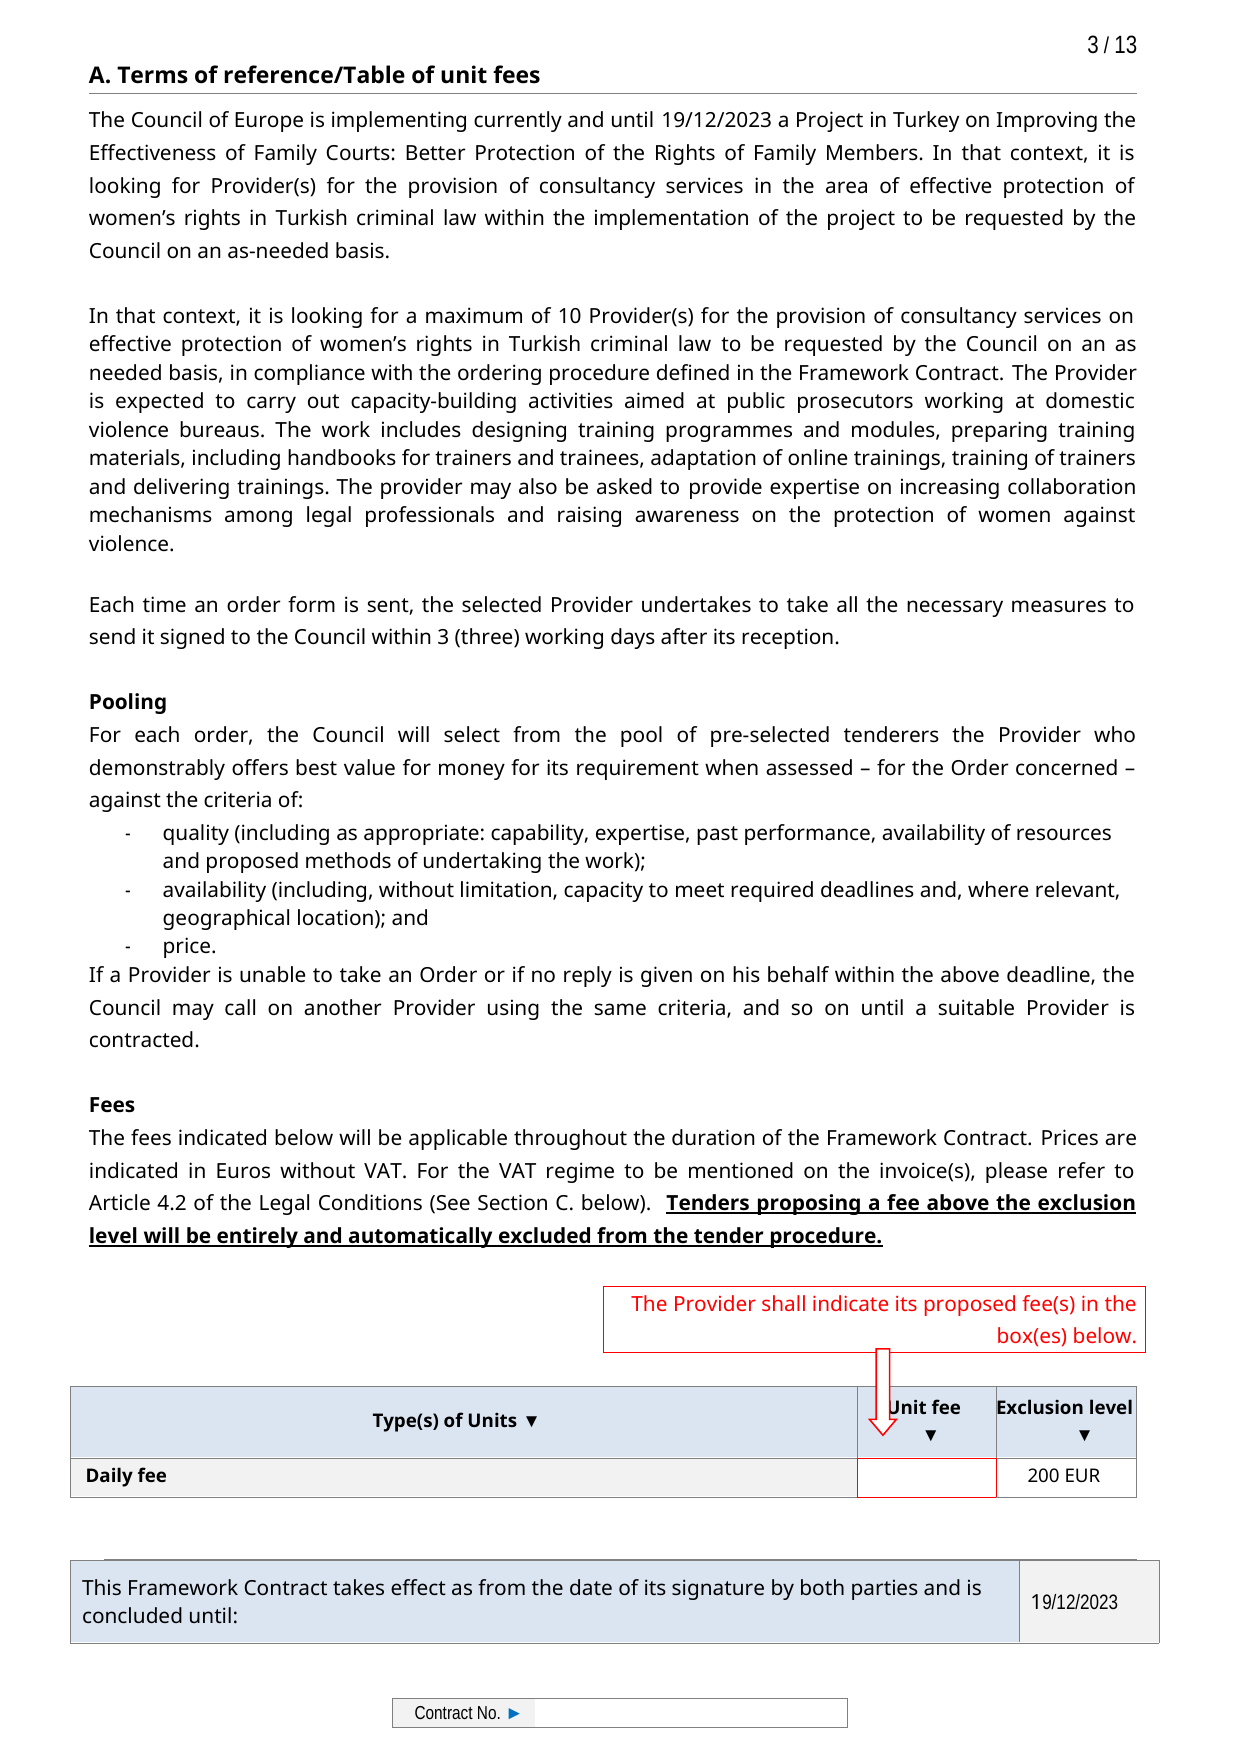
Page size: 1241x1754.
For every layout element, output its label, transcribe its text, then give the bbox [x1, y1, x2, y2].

text Fees [89, 1091, 1137, 1119]
text Pooling [89, 687, 1137, 716]
list price. [125, 932, 1137, 960]
table_header Unit fee ▼ [858, 1387, 996, 1457]
table_cell Daily fee [71, 1459, 857, 1496]
text In that context, it is looking for a maximum of 10 Provider(s) for the provision of consultancy services on effective protection of women’s rights in Turkish criminal law to be requested by the Council on an as needed basis, in compliance with the ordering procedure defined in the Framework Contract. The Provider is expected to carry out capacity-building activities aimed at public prosecutors working at domestic violence bureaus. The work includes designing training programmes and modules, preparing training materials, including handbooks for trainers and trainees, adaptation of online trainings, training of trainers and delivering trainings. The provider may also be asked to provide expertise on increasing collaboration mechanisms among legal professionals and raising awareness on the protection of women against violence. [89, 301, 1137, 557]
table_header Type(s) of Units ▼ [71, 1387, 857, 1457]
text The fees indicated below will be applicable throughout the duration of the Framework Contract. Prices are indicated in Euros without VAT. For the VAT regime to be mentioned on the invoice(s), please refer to Article 4.2 of the Legal Conditions (See Section C. below). Tenders proposing a fee above the exclusion level will be entirely and automatically excluded from the tender procedure. [89, 1123, 1137, 1249]
table_header [1020, 1561, 1159, 1642]
table_header This Framework Contract takes effect as from the date of its signature by both parties and is concluded until: [71, 1561, 1019, 1642]
text Each time an order form is sent, the selected Provider undertakes to take all the necessary measures to send it signed to the Council within 3 (three) working days after its reception. [89, 590, 1137, 651]
text For each order, the Council will select from the pool of pre-selected tenderers the Provider who demonstrably offers best value for money for its requirement when assessed – for the Order concerned – against the criteria of: [89, 720, 1137, 814]
table_cell 200 EUR [997, 1459, 1136, 1496]
text The Provider shall indicate its proposed fee(s) in the box(es) below. [604, 1287, 1145, 1352]
text The Council of Europe is implementing currently and until 19/12/2023 a Project in Turkey on Improving the Effectiveness of Family Courts: Better Protection of the Rights of Family Members. In that context, it is looking for Provider(s) for the provision of consultancy services in the area of effective protection of women’s rights in Turkish criminal law within the implementation of the project to be requested by the Council on an as-needed basis. [89, 106, 1137, 264]
table_cell [858, 1459, 996, 1496]
table_header Exclusion level ▼ [997, 1387, 1136, 1457]
list availability (including, without limitation, capacity to meet required deadlines and, where relevant, geographical location); and [125, 875, 1137, 932]
text If a Provider is unable to take an Order or if no reply is given on his behalf within the above deadline, the Council may call on another Provider using the same criteria, and so on until a suitable Provider is contracted. [89, 960, 1137, 1054]
text A. Terms of reference/Table of unit fees [89, 59, 1137, 93]
list quality (including as appropriate: capability, expertise, past performance, availability of resources and proposed methods of undertaking the work); [125, 818, 1137, 875]
